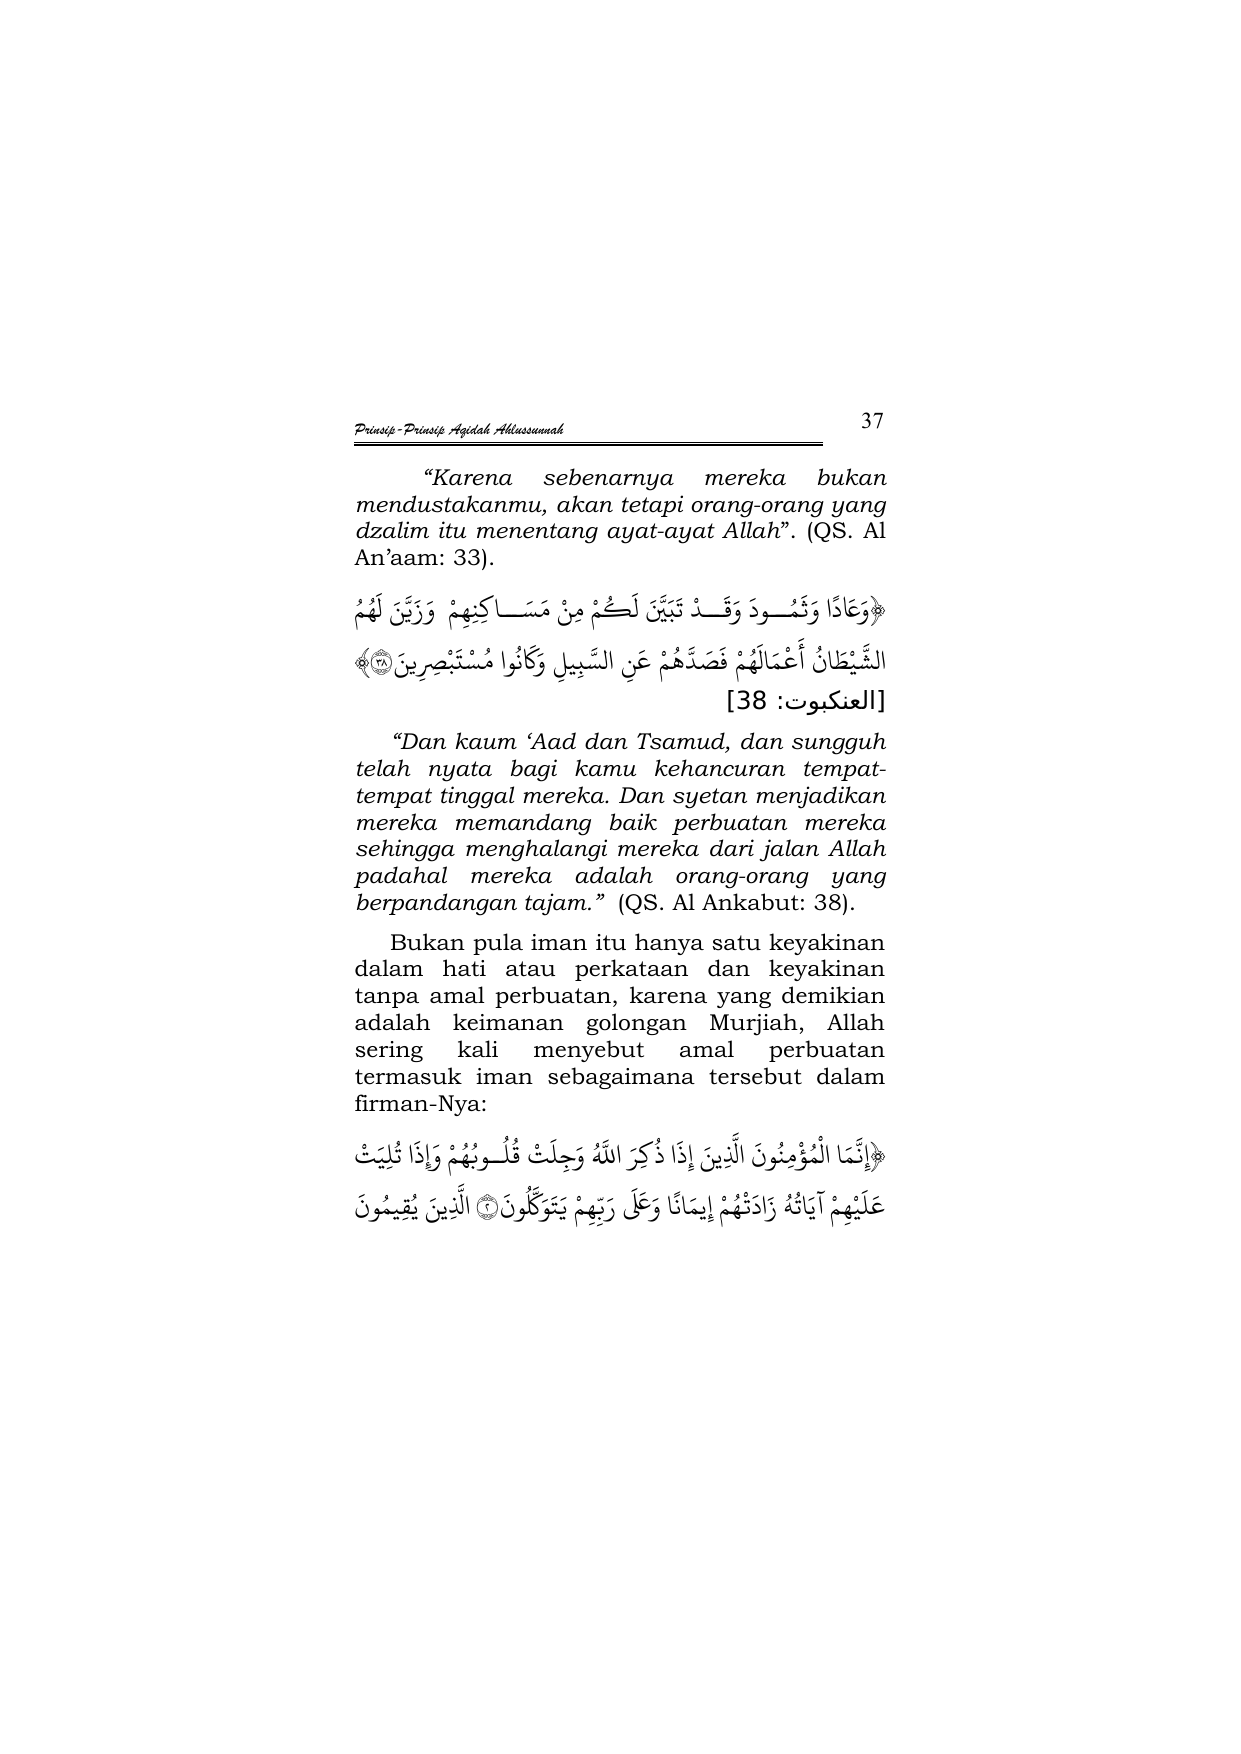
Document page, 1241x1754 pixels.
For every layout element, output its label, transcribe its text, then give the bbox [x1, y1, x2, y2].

text “Karena sebenarnya mereka bukan mendustakanmu, akan tetapi orang-orang yang dzalim itu menentang ayat-ayat Allah”. (QS. Al An’aam: 33). [354, 464, 886, 571]
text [354, 1129, 886, 1232]
text ﴿وَعَادًا وَثَمُودَ وَقَدْ تَبَيَّنَ لَكُمْ مِنْ مَسَاكِنِهِمْ وَزَيَّنَ لَهُمُ الشَّيْطَانُ أَعْمَالَهُمْ فَصَدَّهُمْ عَنِ السَّبِيلِ وَكَانُوا مُسْتَبْصِرِينَ٣٨﴾ [العنكبوت: 38] [354, 584, 886, 715]
text “Dan kaum ‘Aad dan Tsamud, dan sungguh telah nyata bagi kamu kehancuran tempat-tempat tinggal mereka. Dan syetan menjadikan mereka memandang baik perbuatan mereka sehingga menghalangi mereka dari jalan Allah padahal mereka adalah orang-orang yang berpandangan tajam.” (QS. Al Ankabut: 38). [354, 728, 886, 916]
text Bukan pula iman itu hanya satu keyakinan dalam hati atau perkataan dan keyakinan tanpa amal perbuatan, karena yang demikian adalah keimanan golongan Murjiah, Allah sering kali menyebut amal perbuatan termasuk iman sebagaimana tersebut dalam firman-Nya: [354, 928, 886, 1117]
